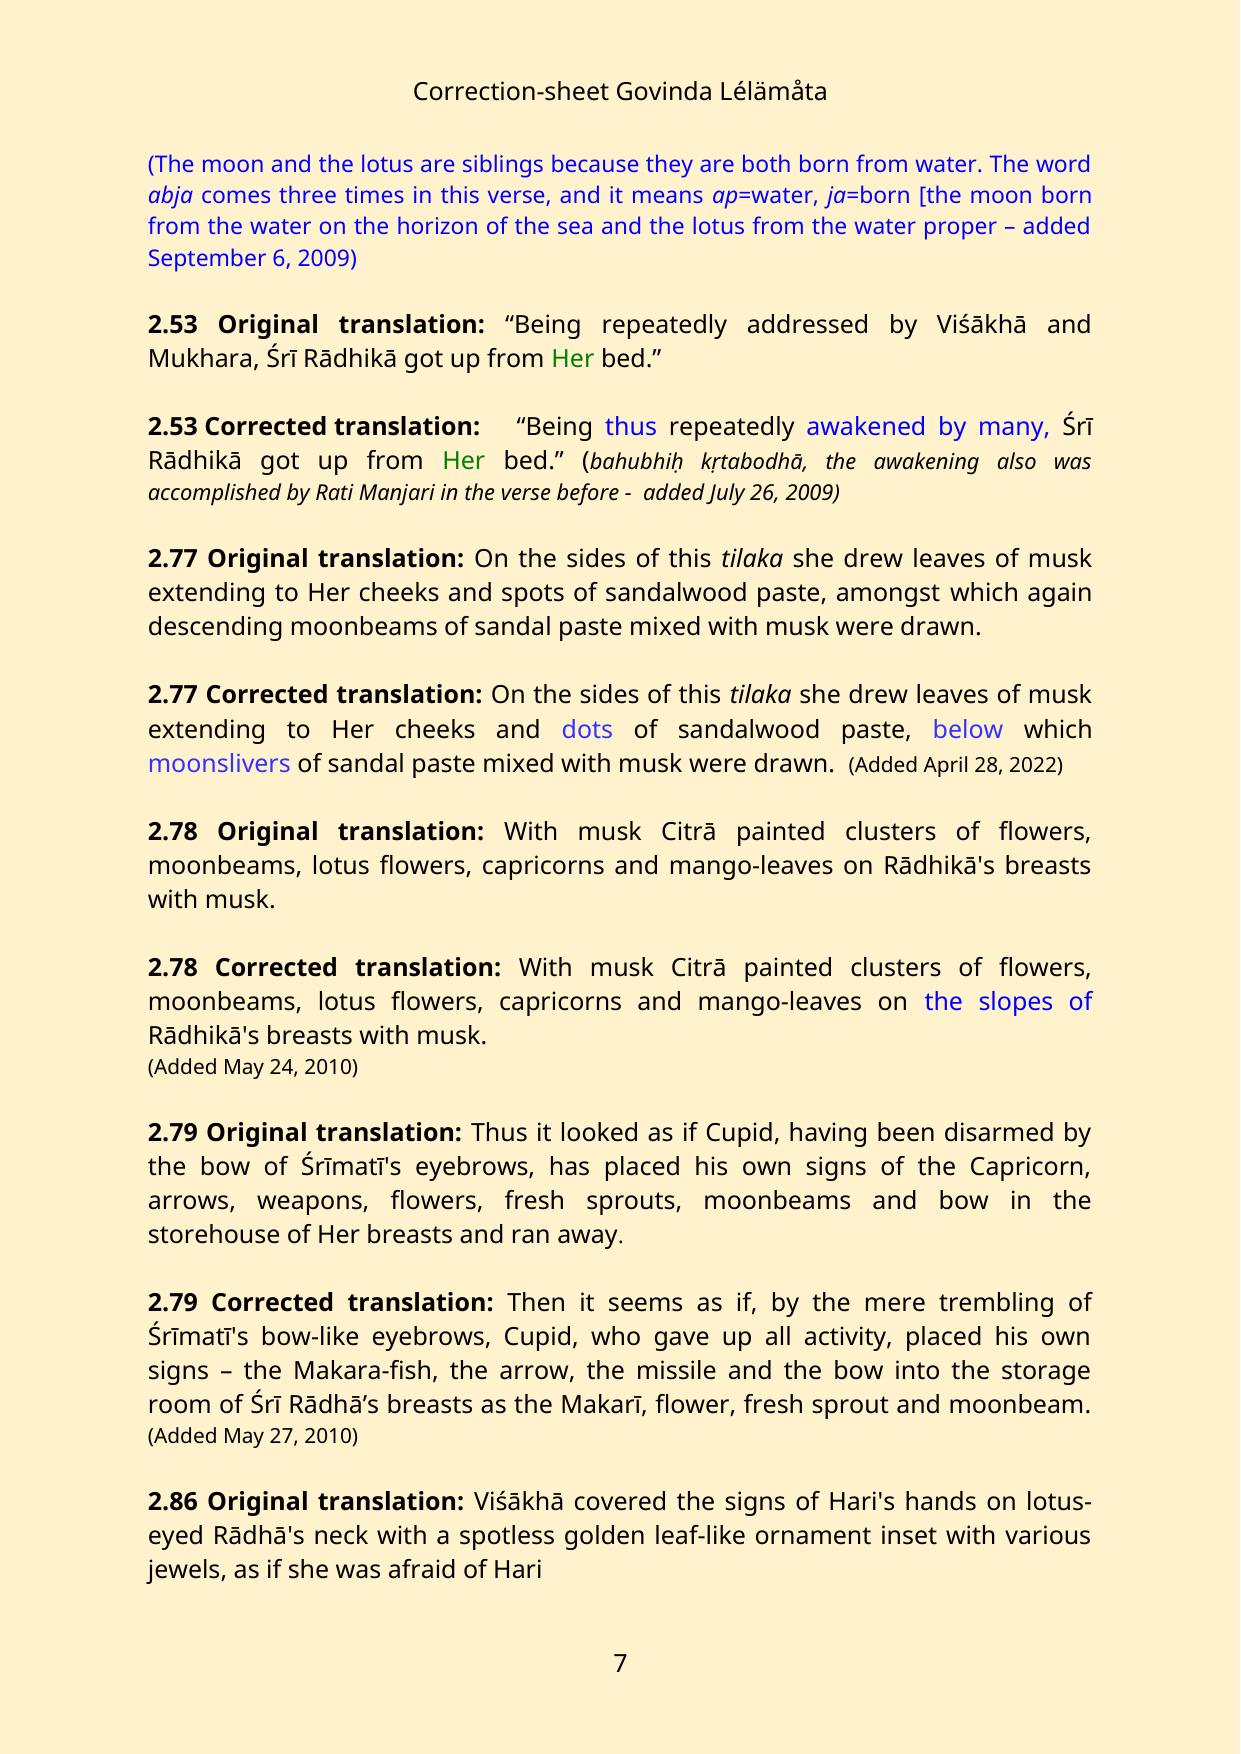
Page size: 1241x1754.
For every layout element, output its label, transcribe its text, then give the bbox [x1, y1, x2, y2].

text 2.79 Original translation: Thus it looked as if Cupid, having been disarmed by the bow of Śrīmatī's eyebrows, has placed his own signs of the Capricorn, arrows, weapons, flowers, fresh sprouts, moonbeams and bow in the storehouse of Her breasts and ran away. [148, 1114, 1092, 1251]
text (Added May 24, 2010) [148, 1052, 1092, 1080]
text 2.53 Corrected translation: “Being thus repeatedly awakened by many, Śrī Rādhikā got up from Her bed.” (bahubhiḥ kṛtabodhā, the awakening also was accomplished by Rati Manjari in the verse before - added July 26, 2009) [148, 409, 1092, 507]
text 2.78 Corrected translation: With musk Citrā painted clusters of flowers, moonbeams, lotus flowers, capricorns and mango-leaves on the slopes of Rādhikā's breasts with musk. [148, 950, 1092, 1052]
text 2.77 Original translation: On the sides of this tilaka she drew leaves of musk extending to Her cheeks and spots of sandalwood paste, amongst which again descending moonbeams of sandal paste mixed with musk were drawn. [148, 541, 1092, 643]
text (The moon and the lotus are siblings because they are both born from water. The word abja comes three times in this verse, and it means ap=water, ja=born [the moon born from the water on the horizon of the sea and the lotus from the water proper – added September 6, 2009) [148, 148, 1092, 273]
text 2.86 Original translation: Viśākhā covered the signs of Hari's hands on lotus-eyed Rādhā's neck with a spotless golden leaf-like ornament inset with various jewels, as if she was afraid of Hari [148, 1483, 1092, 1586]
text 2.77 Corrected translation: On the sides of this tilaka she drew leaves of musk extending to Her cheeks and dots of sandalwood paste, below which moonslivers of sandal paste mixed with musk were drawn. (Added April 28, 2022) [148, 677, 1092, 779]
text 2.53 Original translation: “Being repeatedly addressed by Viśākhā and Mukhara, Śrī Rādhikā got up from Her bed.” [148, 307, 1092, 375]
text 2.79 Corrected translation: Then it seems as if, by the mere trembling of Śrīmatī's bow-like eyebrows, Cupid, who gave up all activity, placed his own signs – the Makara-fish, the arrow, the missile and the bow into the storage room of Śrī Rādhā’s breasts as the Makarī, flower, fresh sprout and moonbeam. (Added May 27, 2010) [148, 1285, 1092, 1449]
text 2.78 Original translation: With musk Citrā painted clusters of flowers, moonbeams, lotus flowers, capricorns and mango-leaves on Rādhikā's breasts with musk. [148, 813, 1092, 916]
